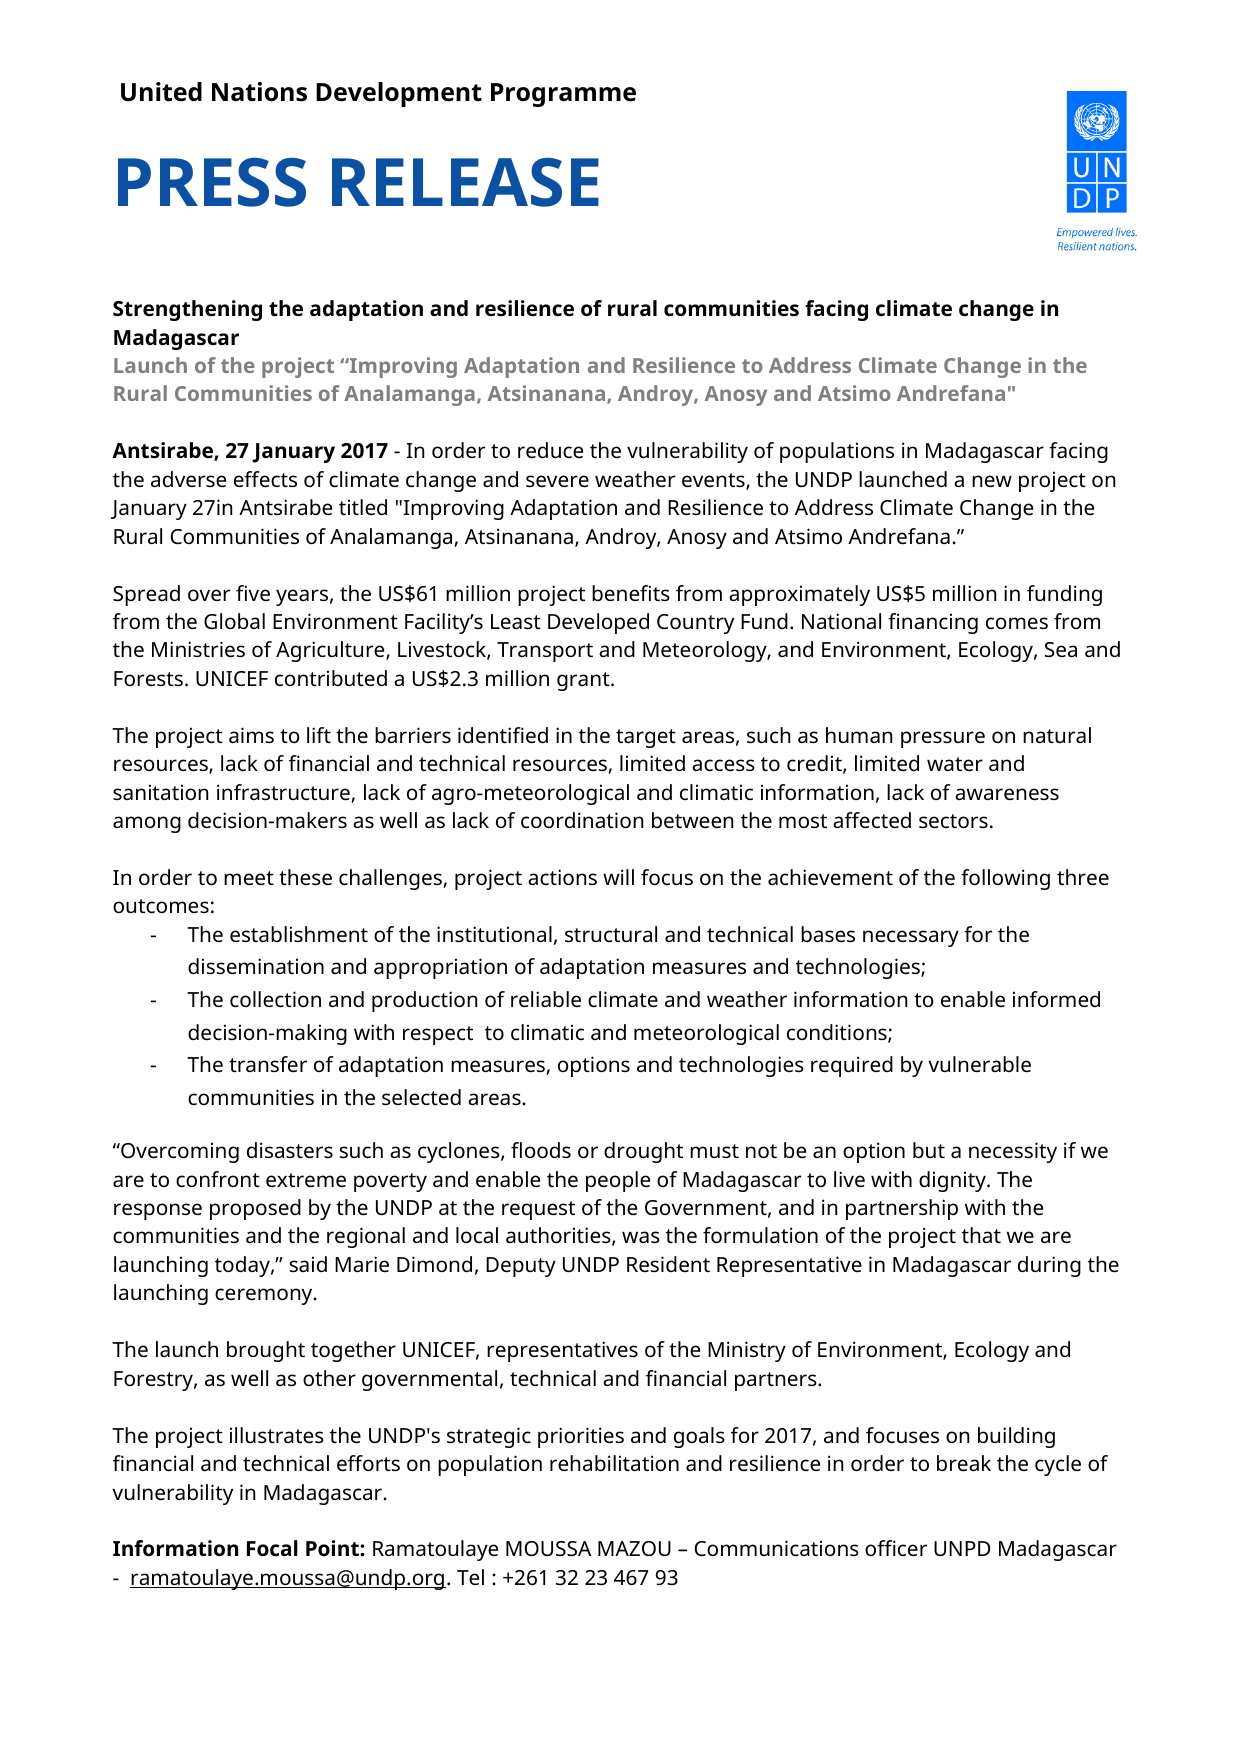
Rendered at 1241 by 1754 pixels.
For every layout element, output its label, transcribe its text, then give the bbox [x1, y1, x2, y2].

text The launch brought together UNICEF, representatives of the Ministry of Environment, Ecology and Forestry, as well as other governmental, technical and financial partners. [112, 1335, 1128, 1392]
text Information Focal Point: Ramatoulaye MOUSSA MAZOU – Communications officer UNPD Madagascar - ramatoulaye.moussa@undp.org. Tel : +261 32 23 467 93 [112, 1534, 1128, 1591]
text Spread over five years, the US$61 million project benefits from approximately US$5 million in funding from the Global Environment Facility’s Least Developed Country Fund. National financing comes from the Ministries of Agriculture, Livestock, Transport and Meteorology, and Environment, Ecology, Sea and Forests. UNICEF contributed a US$2.3 million grant. [112, 579, 1128, 692]
text The project aims to lift the barriers identified in the target areas, such as human pressure on natural resources, lack of financial and technical resources, limited access to credit, limited water and sanitation infrastructure, lack of agro-meteorological and climatic information, lack of awareness among decision-makers as well as lack of coordination between the most affected sectors. [112, 721, 1128, 834]
text The project illustrates the UNDP's strategic priorities and goals for 2017, and focuses on building financial and technical efforts on population rehabilitation and resilience in order to break the cycle of vulnerability in Madagascar. [112, 1421, 1128, 1506]
list The collection and production of reliable climate and weather information to enable informed decision-making with respect to climatic and meteorological conditions; [150, 985, 1128, 1046]
text Strengthening the adaptation and resilience of rural communities facing climate change in Madagascar [112, 260, 1128, 351]
text Launch of the project “Improving Adaptation and Resilience to Address Climate Change in the Rural Communities of Analamanga, Atsinanana, Androy, Anosy and Atsimo Andrefana" [112, 351, 1128, 408]
list The transfer of adaptation measures, options and technologies required by vulnerable communities in the selected areas. [150, 1050, 1128, 1111]
list The establishment of the institutional, structural and technical bases necessary for the dissemination and appropriation of adaptation measures and technologies; [150, 920, 1128, 981]
text PRESS RELEASE [112, 135, 1056, 226]
text United Nations Development Programme [112, 75, 1128, 109]
text Antsirabe, 27 January 2017 - In order to reduce the vulnerability of populations in Madagascar facing the adverse effects of climate change and severe weather events, the UNDP launched a new project on January 27in Antsirabe titled "Improving Adaptation and Resilience to Address Climate Change in the Rural Communities of Analamanga, Atsinanana, Androy, Anosy and Atsimo Andrefana.” [112, 436, 1128, 550]
text In order to meet these challenges, project actions will focus on the achievement of the following three outcomes: [112, 863, 1128, 920]
picture [1056, 91, 1139, 253]
text “Overcoming disasters such as cyclones, floods or drought must not be an option but a necessity if we are to confront extreme poverty and enable the people of Madagascar to live with dignity. The response proposed by the UNDP at the request of the Government, and in partnership with the communities and the regional and local authorities, was the formulation of the project that we are launching today,” said Marie Dimond, Deputy UNDP Resident Representative in Madagascar during the launching ceremony. [112, 1136, 1128, 1307]
